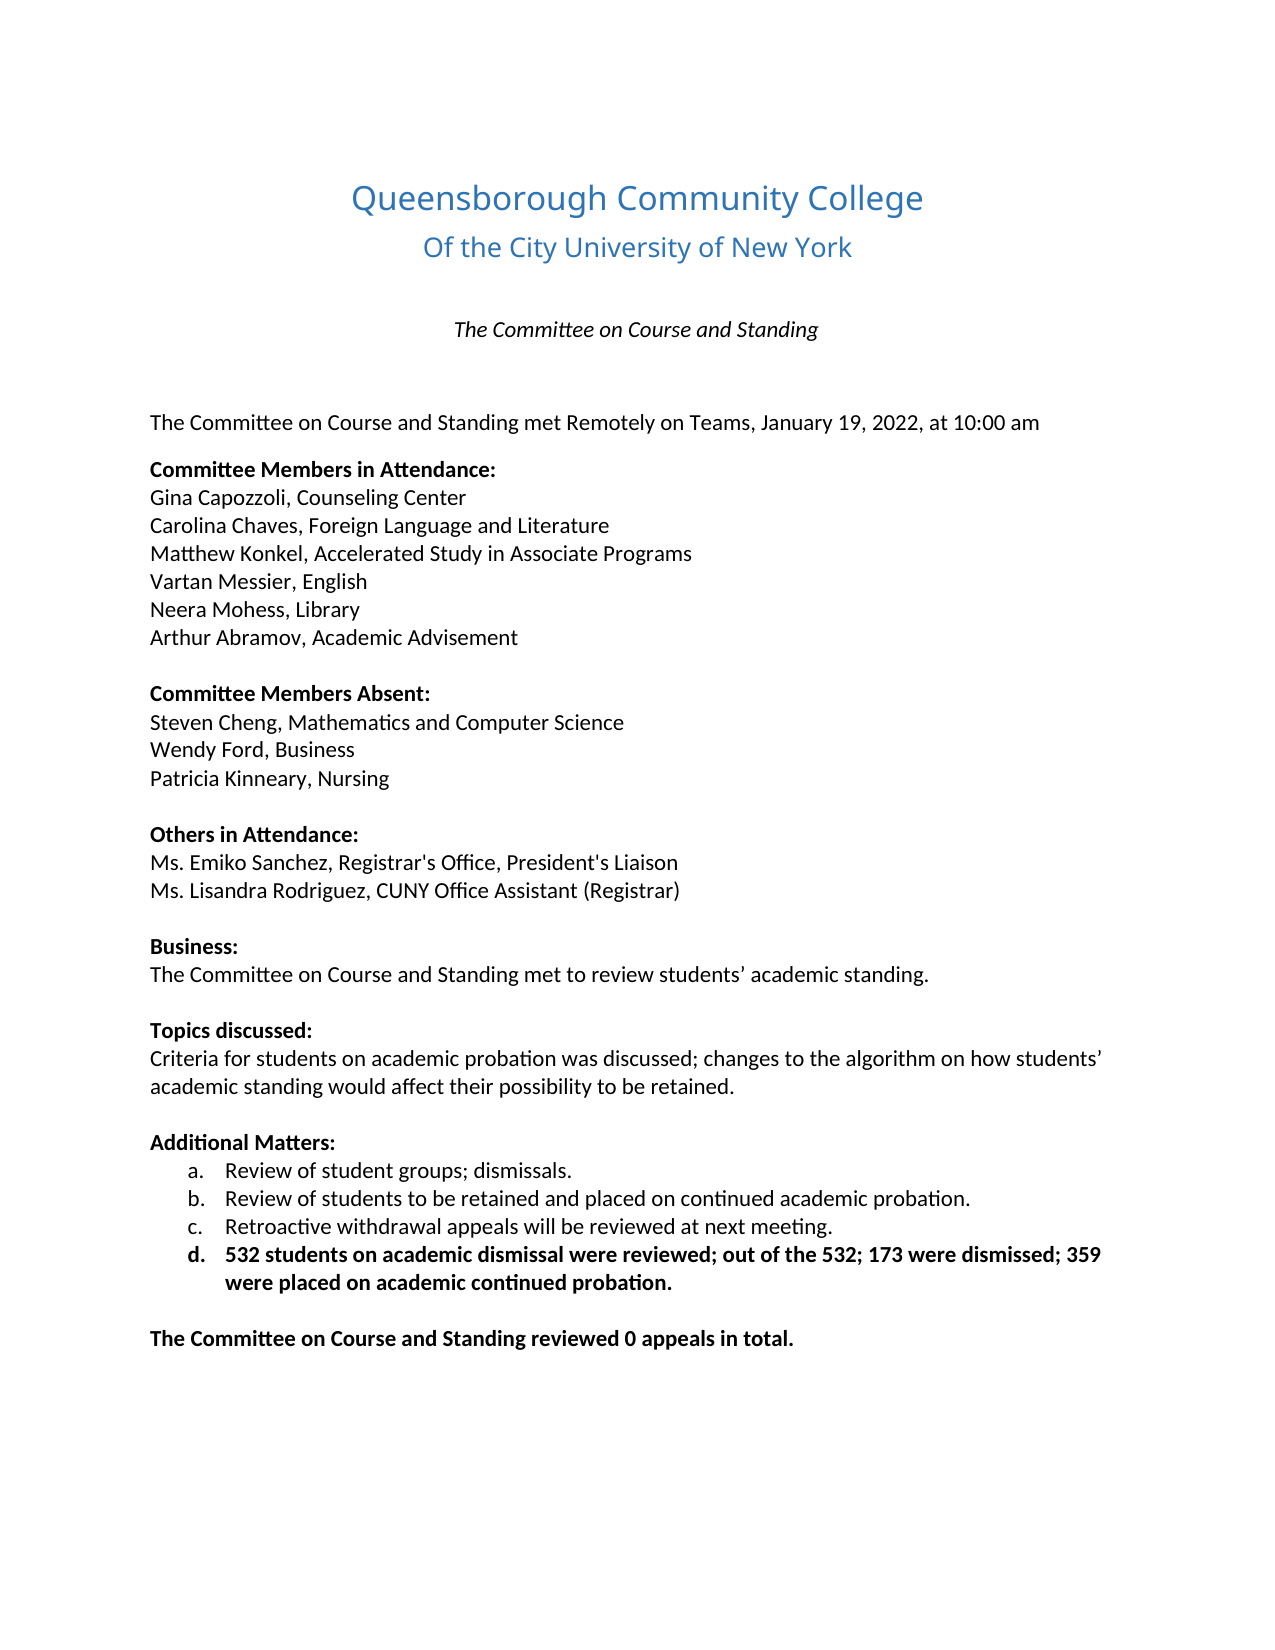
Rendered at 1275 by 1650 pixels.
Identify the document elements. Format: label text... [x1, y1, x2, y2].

list Retroactive withdrawal appeals will be reviewed at next meeting. [187, 1212, 1125, 1240]
list Review of student groups; dismissals. [187, 1156, 1125, 1184]
text Criteria for students on academic probation was discussed; changes to the algorithm on how students’ academic standing would affect their possibility to be retained. [150, 1044, 1125, 1100]
text The Committee on Course and Standing reviewed 0 appeals in total. [150, 1324, 1125, 1352]
text Steven Cheng, Mathematics and Computer Science [150, 708, 1125, 736]
text Wendy Ford, Business [150, 736, 1125, 764]
text Arthur Abramov, Academic Advisement [150, 623, 1125, 652]
list Review of students to be retained and placed on continued academic probation. [187, 1184, 1125, 1212]
text Additional Matters: [150, 1128, 1125, 1156]
text Of the City University of New York [150, 228, 1125, 265]
text Queensborough Community College [150, 175, 1125, 220]
text Committee Members Absent: [150, 679, 1125, 708]
text Ms. Emiko Sanchez, Registrar's Office, President's Liaison [150, 848, 1125, 876]
text Business: [150, 932, 1125, 960]
text Vartan Messier, English [150, 567, 1125, 596]
text Patricia Kinneary, Nursing [150, 764, 1125, 792]
text Neera Mohess, Library [150, 596, 1125, 623]
text The Committee on Course and Standing met to review students’ academic standing. [150, 960, 1125, 988]
text The Committee on Course and Standing met Remotely on Teams, January 19, 2022, at 10:00 am [150, 408, 1125, 437]
text Gina Capozzoli, Counseling Center [150, 483, 1125, 511]
list 532 students on academic dismissal were reviewed; out of the 532; 173 were dismissed; 359 were placed on academic continued probation. [187, 1240, 1125, 1296]
text Matthew Konkel, Accelerated Study in Associate Programs [150, 539, 1125, 567]
text Topics discussed: [150, 1016, 1125, 1044]
text Committee Members in Attendance: [150, 455, 1125, 483]
text Carolina Chaves, Foreign Language and Literature [150, 511, 1125, 539]
text The Committee on Course and Standing [150, 315, 1125, 343]
text Others in Attendance: [150, 820, 1125, 848]
text Ms. Lisandra Rodriguez, CUNY Office Assistant (Registrar) [150, 876, 1125, 904]
